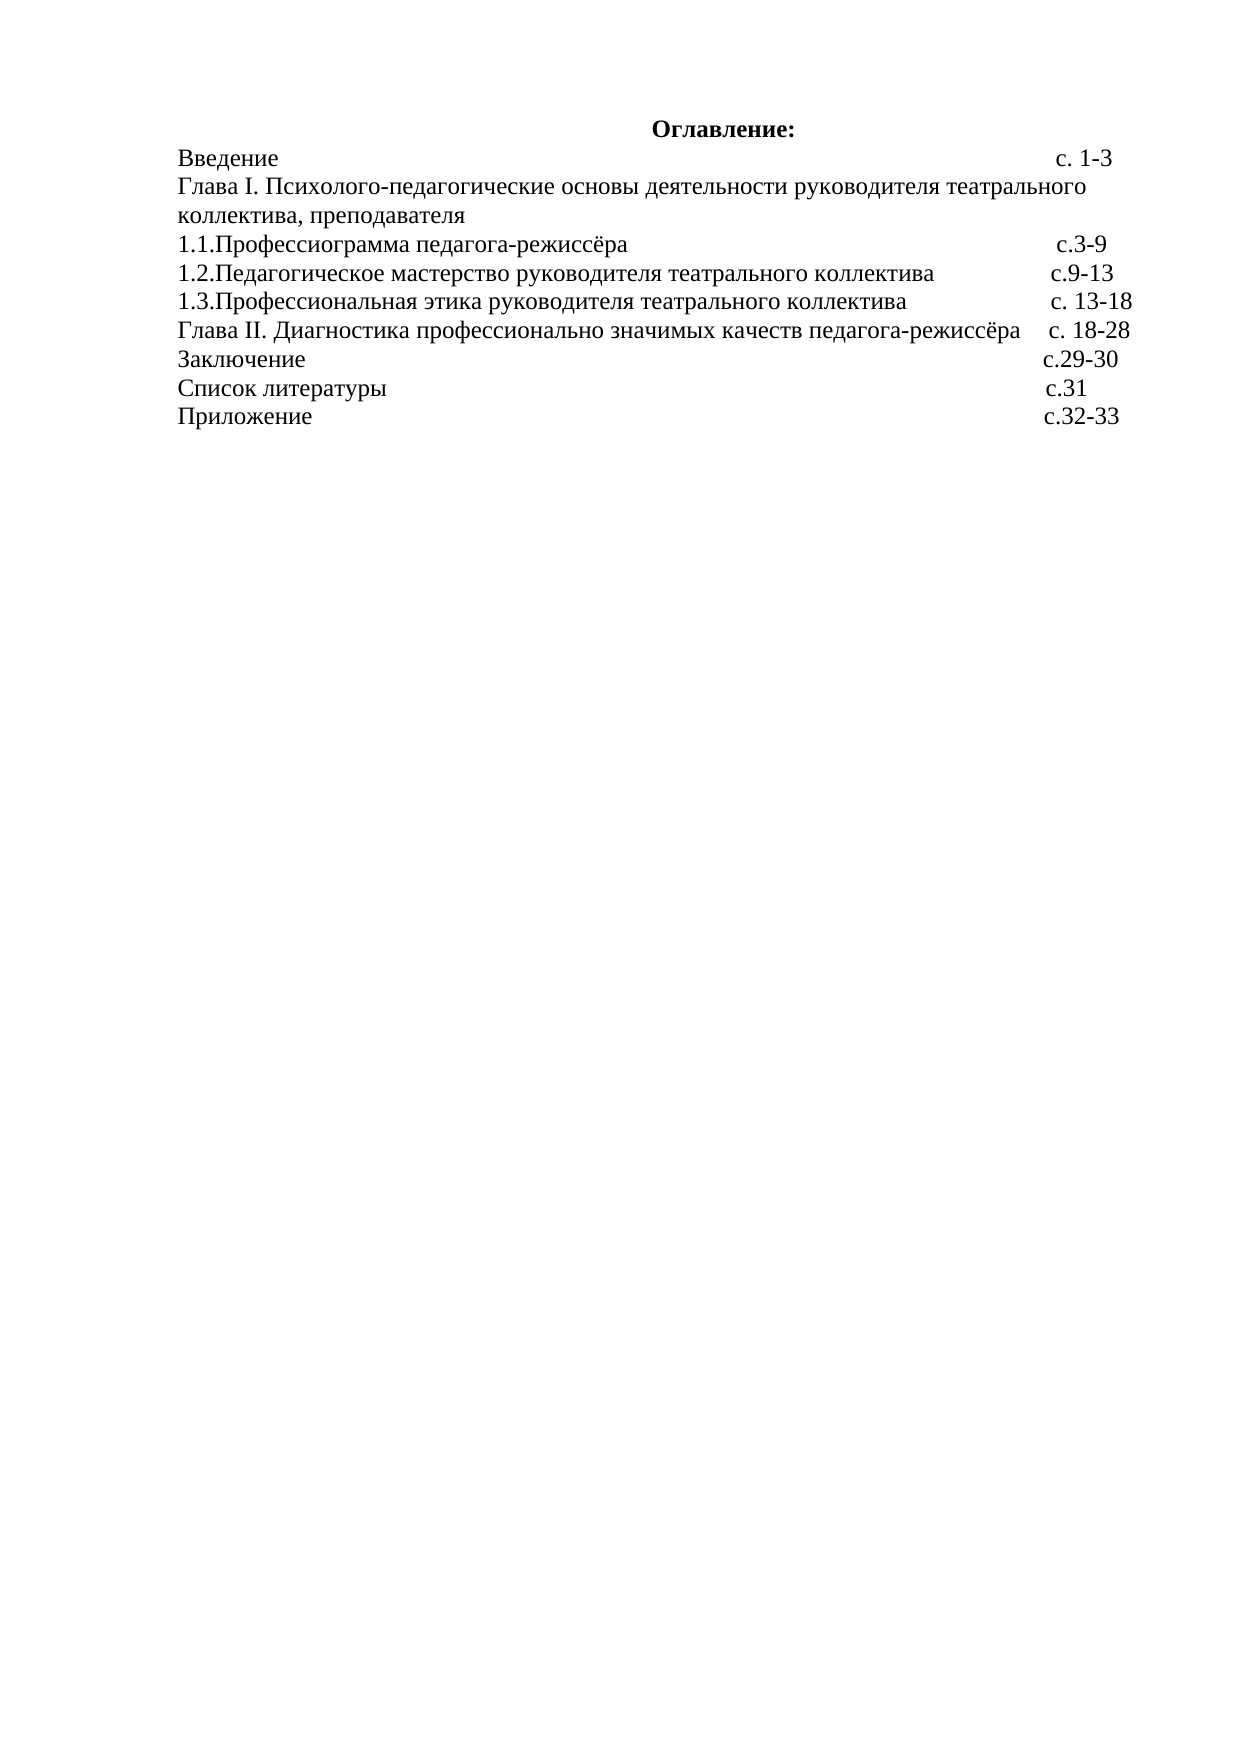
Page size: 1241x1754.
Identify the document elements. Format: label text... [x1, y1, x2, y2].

text Список литературы с.31 [177, 373, 1181, 401]
text 1.2.Педагогическое мастерство руководителя театрального коллектива с.9-13 [177, 258, 1181, 286]
text Введение с. 1-3 [177, 143, 1181, 171]
text Глава I. Психолого-педагогические основы деятельности руководителя театрального коллектива, преподавателя [177, 171, 1181, 229]
text Оглавление: [177, 114, 1181, 143]
text 1.3.Профессиональная этика руководителя театрального коллектива с. 13-18 [177, 286, 1181, 315]
text Глава II. Диагностика профессионально значимых качеств педагога-режиссёра с. 18-28 [177, 315, 1181, 344]
text Приложение с.32-33 [177, 401, 1181, 430]
text 1.1.Профессиограмма педагога-режиссёра с.3-9 [177, 229, 1181, 258]
text Заключение с.29-30 [177, 344, 1181, 373]
